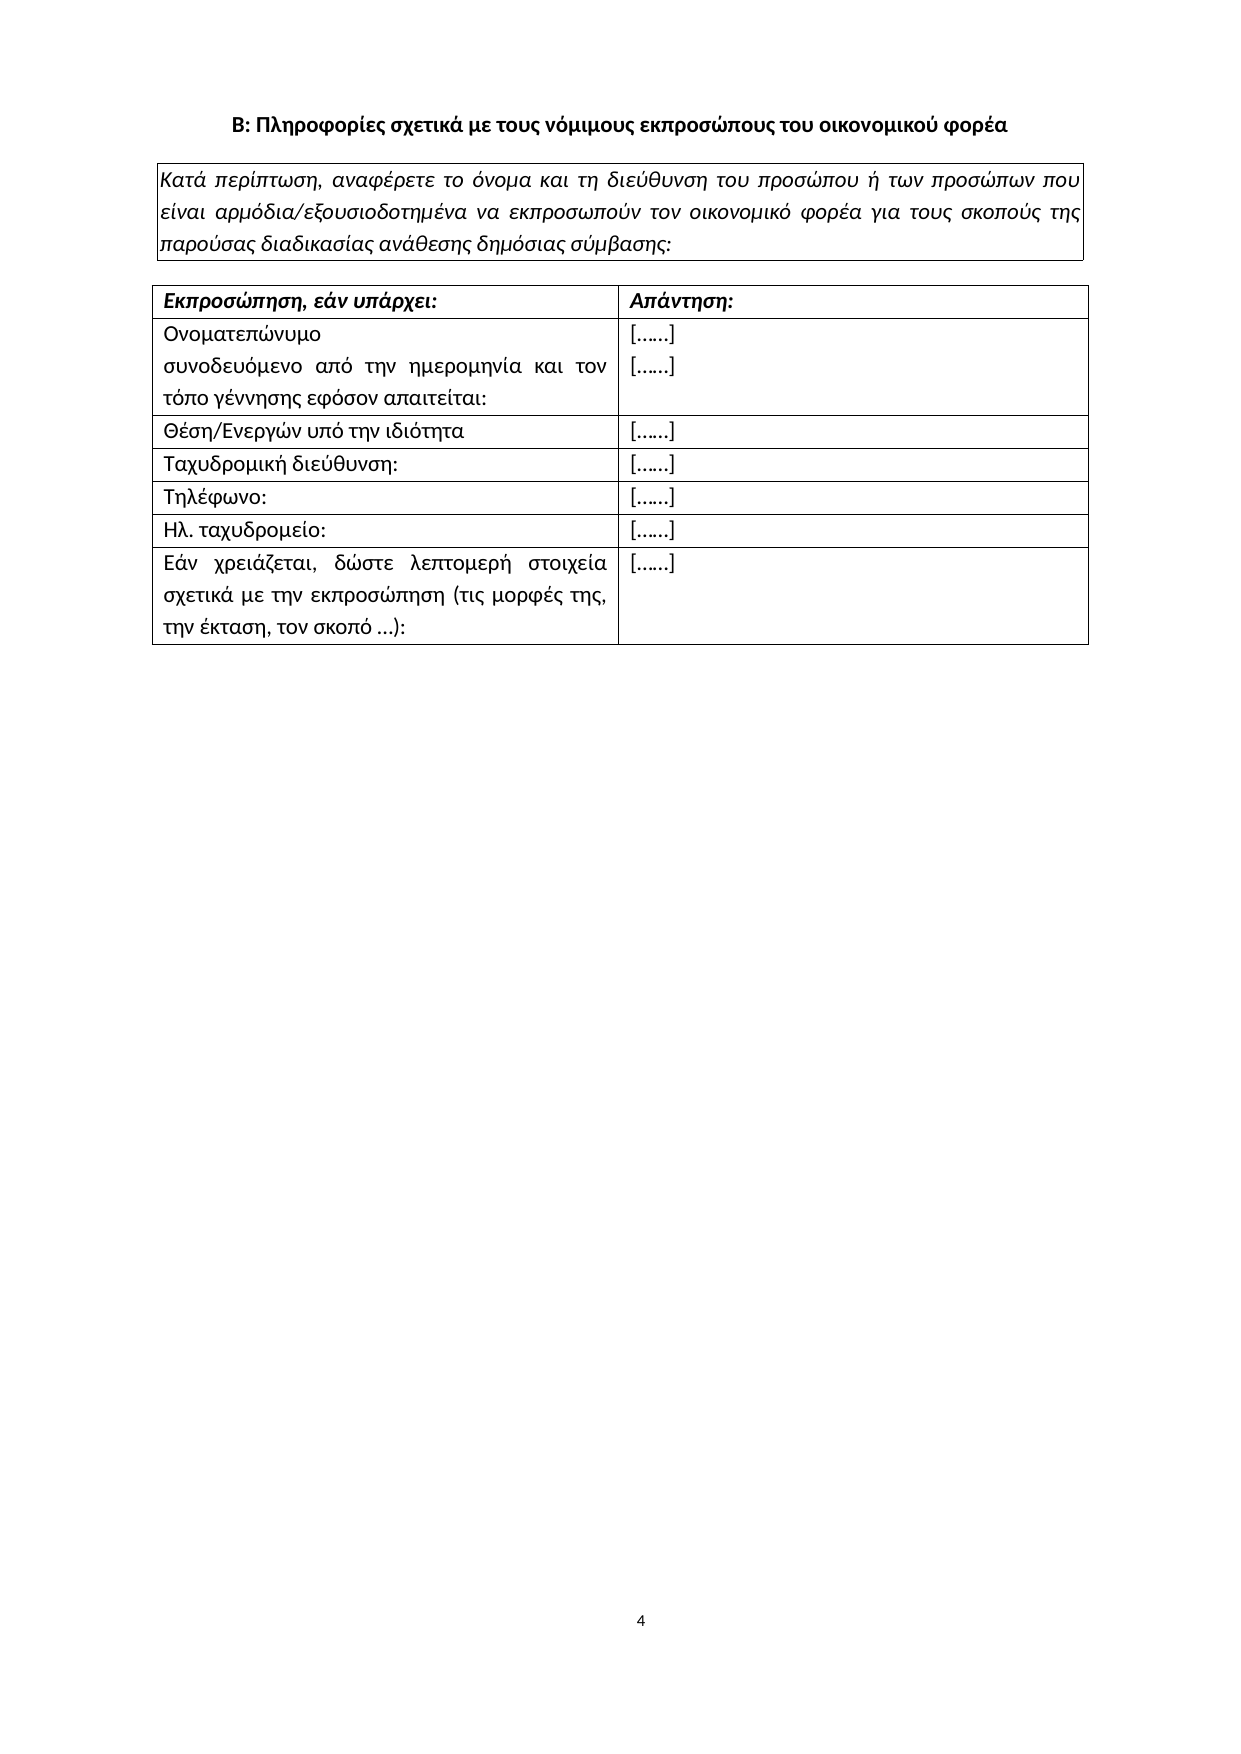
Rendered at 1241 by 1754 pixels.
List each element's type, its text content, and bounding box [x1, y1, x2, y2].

text Κατά περίπτωση, αναφέρετε το όνομα και τη διεύθυνση του προσώπου ή των προσώπων που είναι αρμόδια/εξουσιοδοτημένα να εκπροσωπούν τον οικονομικό φορέα για τους σκοπούς της παρούσας διαδικασίας ανάθεσης δημόσιας σύμβασης: [158, 164, 1083, 260]
table_cell [……] [619, 515, 1088, 547]
text Β: Πληροφορίες σχετικά με τους νόμιμους εκπροσώπους του οικονομικού φορέα [159, 110, 1081, 138]
table_cell Ταχυδρομική διεύθυνση: [153, 449, 618, 481]
table_cell Ηλ. ταχυδρομείο: [153, 515, 618, 547]
table_cell Τηλέφωνο: [153, 482, 618, 514]
table_cell [……] [619, 548, 1088, 644]
table_cell Θέση/Ενεργών υπό την ιδιότητα [153, 416, 618, 448]
table_cell [……] [619, 449, 1088, 481]
table_cell [……] [619, 482, 1088, 514]
table_cell [……] [……] [619, 319, 1088, 415]
table_cell Εάν χρειάζεται, δώστε λεπτομερή στοιχεία σχετικά με την εκπροσώπηση (τις μορφές της, την έκταση, τον σκοπό …): [153, 548, 618, 644]
table_cell [……] [619, 416, 1088, 448]
table_header Εκπροσώπηση, εάν υπάρχει: [153, 286, 618, 318]
table_cell Ονοματεπώνυμο συνοδευόμενο από την ημερομηνία και τον τόπο γέννησης εφόσον απαιτείται: [153, 319, 618, 415]
table_header Απάντηση: [619, 286, 1088, 318]
